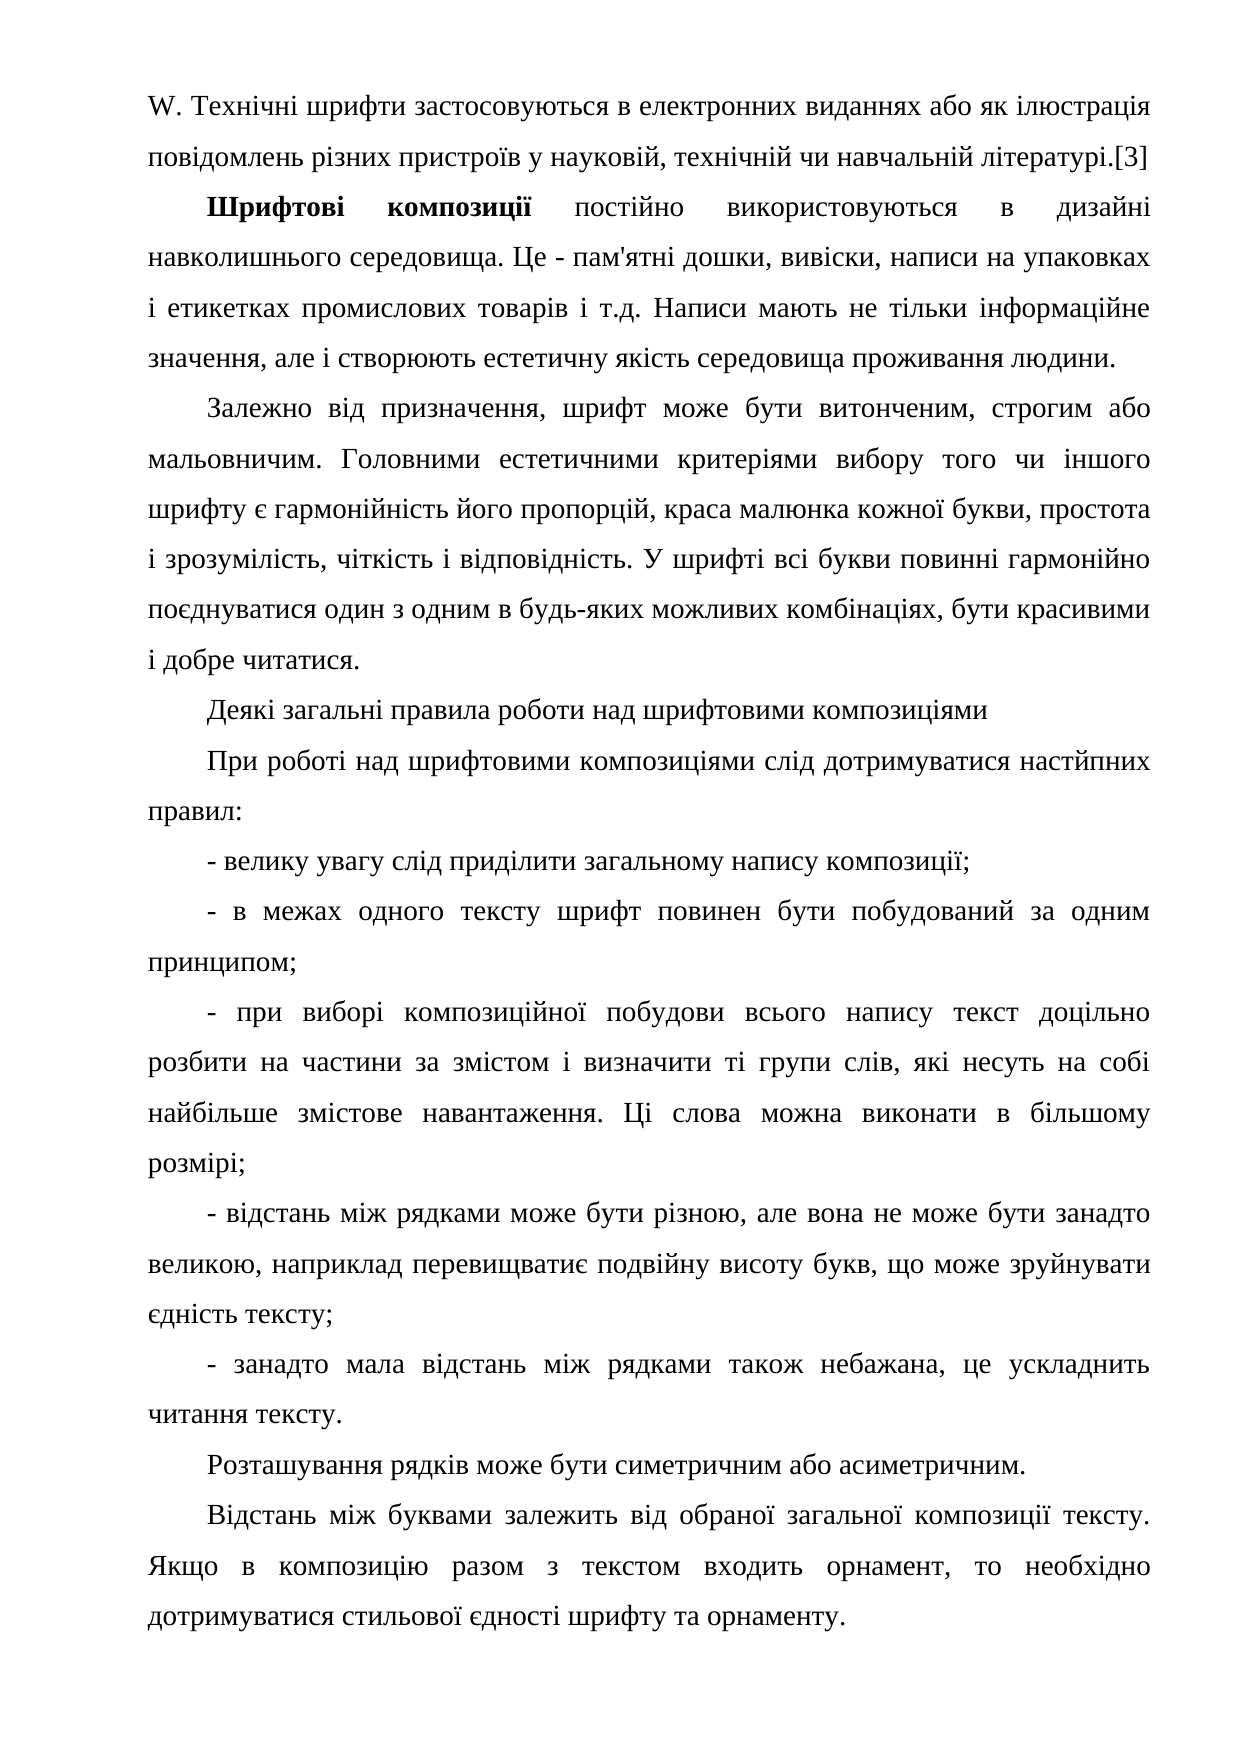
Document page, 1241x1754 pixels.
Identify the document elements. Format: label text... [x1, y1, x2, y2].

text Деякі загальні правила роботи над шрифтовими композиціями [148, 692, 1152, 726]
text - в межах одного тексту шрифт повинен бути побудований за одним принципом; [148, 893, 1152, 977]
text - відстань між рядками може бути різною, але вона не може бути занадто великою, наприклад перевищватиє подвійну висоту букв, що може зруйнувати єдність тексту; [148, 1195, 1152, 1329]
text - занадто мала відстань між рядками також небажана, це ускладнить читання тексту. [148, 1346, 1152, 1430]
text При роботі над шрифтовими композиціями слід дотримуватися настйпних правил: [148, 743, 1152, 826]
text Розташування рядків може бути симетричним або асиметричним. [148, 1447, 1152, 1481]
text Залежно від призначення, шрифт може бути витонченим, строгим або мальовничим. Головними естетичними критеріями вибору того чи іншого шрифту є гармонійність його пропорцій, краса малюнка кожної букви, простота і зрозумілість, чіткість і відповідність. У шрифті всі букви повинні гармонійно поєднуватися один з одним в будь-яких можливих комбінаціях, бути красивими і добре читатися. [148, 390, 1152, 676]
text - велику увагу слід приділити загальному напису композиції; [148, 843, 1152, 877]
text Шрифтові композиції постійно використовуються в дизайні навколишнього середовища. Це - пам'ятні дошки, вивіски, написи на упаковках і етикетках промислових товарів і т.д. Написи мають не тільки інформаційне значення, але і створюють естетичну якість середовища проживання людини. [148, 189, 1152, 374]
text Відстань між буквами залежить від обраної загальної композиції тексту. Якщо в композицію разом з текстом входить орнамент, то необхідно дотримуватися стильової єдності шрифту та орнаменту. [148, 1497, 1152, 1631]
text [148, 88, 1152, 172]
text - при виборі композиційної побудови всього напису текст доцільно розбити на частини за змістом і визначити ті групи слів, які несуть на собі найбільше змістове навантаження. Ці слова можна виконати в більшому розмірі; [148, 994, 1152, 1179]
